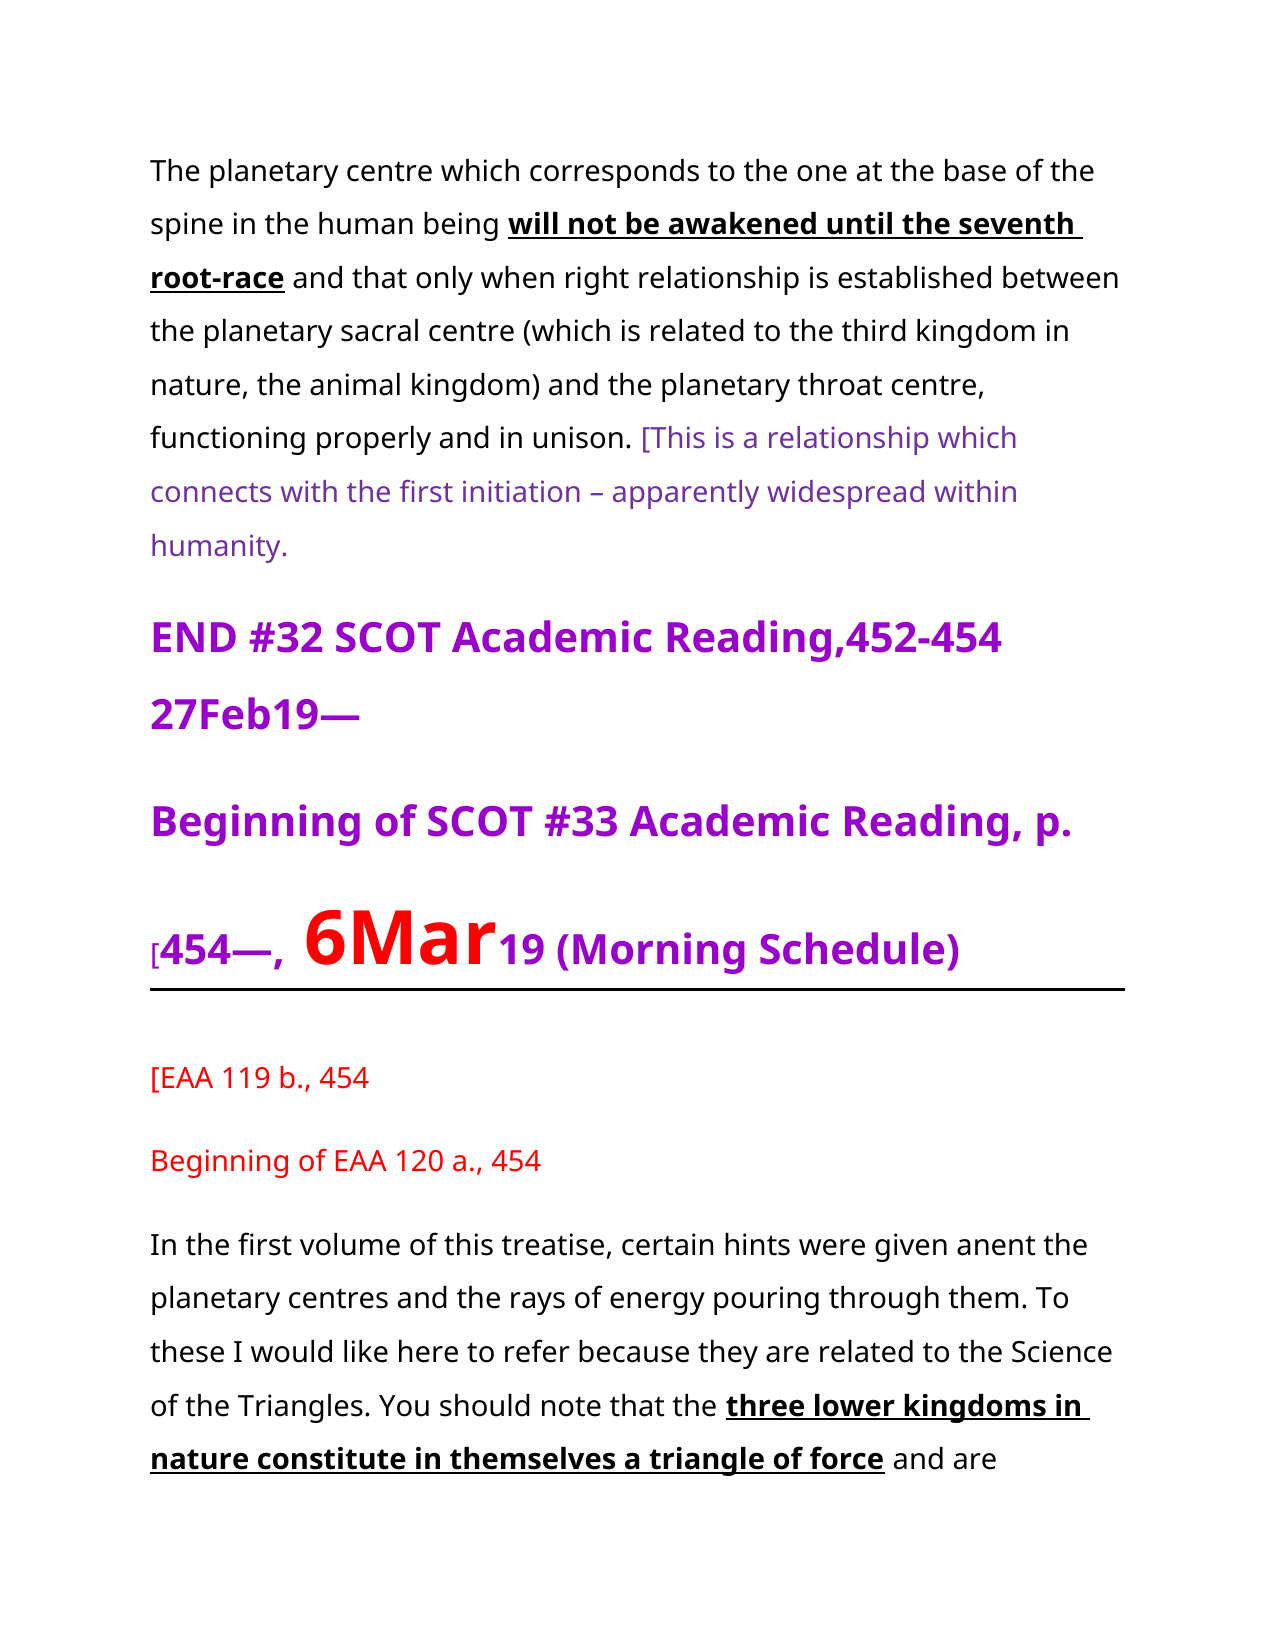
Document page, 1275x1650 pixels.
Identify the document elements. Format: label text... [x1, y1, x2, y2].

text Beginning of EAA 120 a., 454 [150, 1141, 1125, 1180]
text The planetary centre which corresponds to the one at the base of the spine in the human being will not be awakened until the seventh root-race and that only when right relationship is established between the planetary sacral centre (which is related to the third kingdom in nature, the animal kingdom) and the planetary throat centre, functioning properly and in unison. [This is a relationship which connects with the first initiation – apparently widespread within humanity. [150, 150, 1125, 564]
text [150, 1224, 1125, 1478]
text Beginning of SCOT #33 Academic Reading, p. [454—, 6Mar19 (Morning Schedule) [150, 791, 1125, 988]
text END #32 SCOT Academic Reading,452-454 27Feb19— [150, 608, 1125, 742]
text [EAA 119 b., 454 [150, 1057, 1125, 1097]
